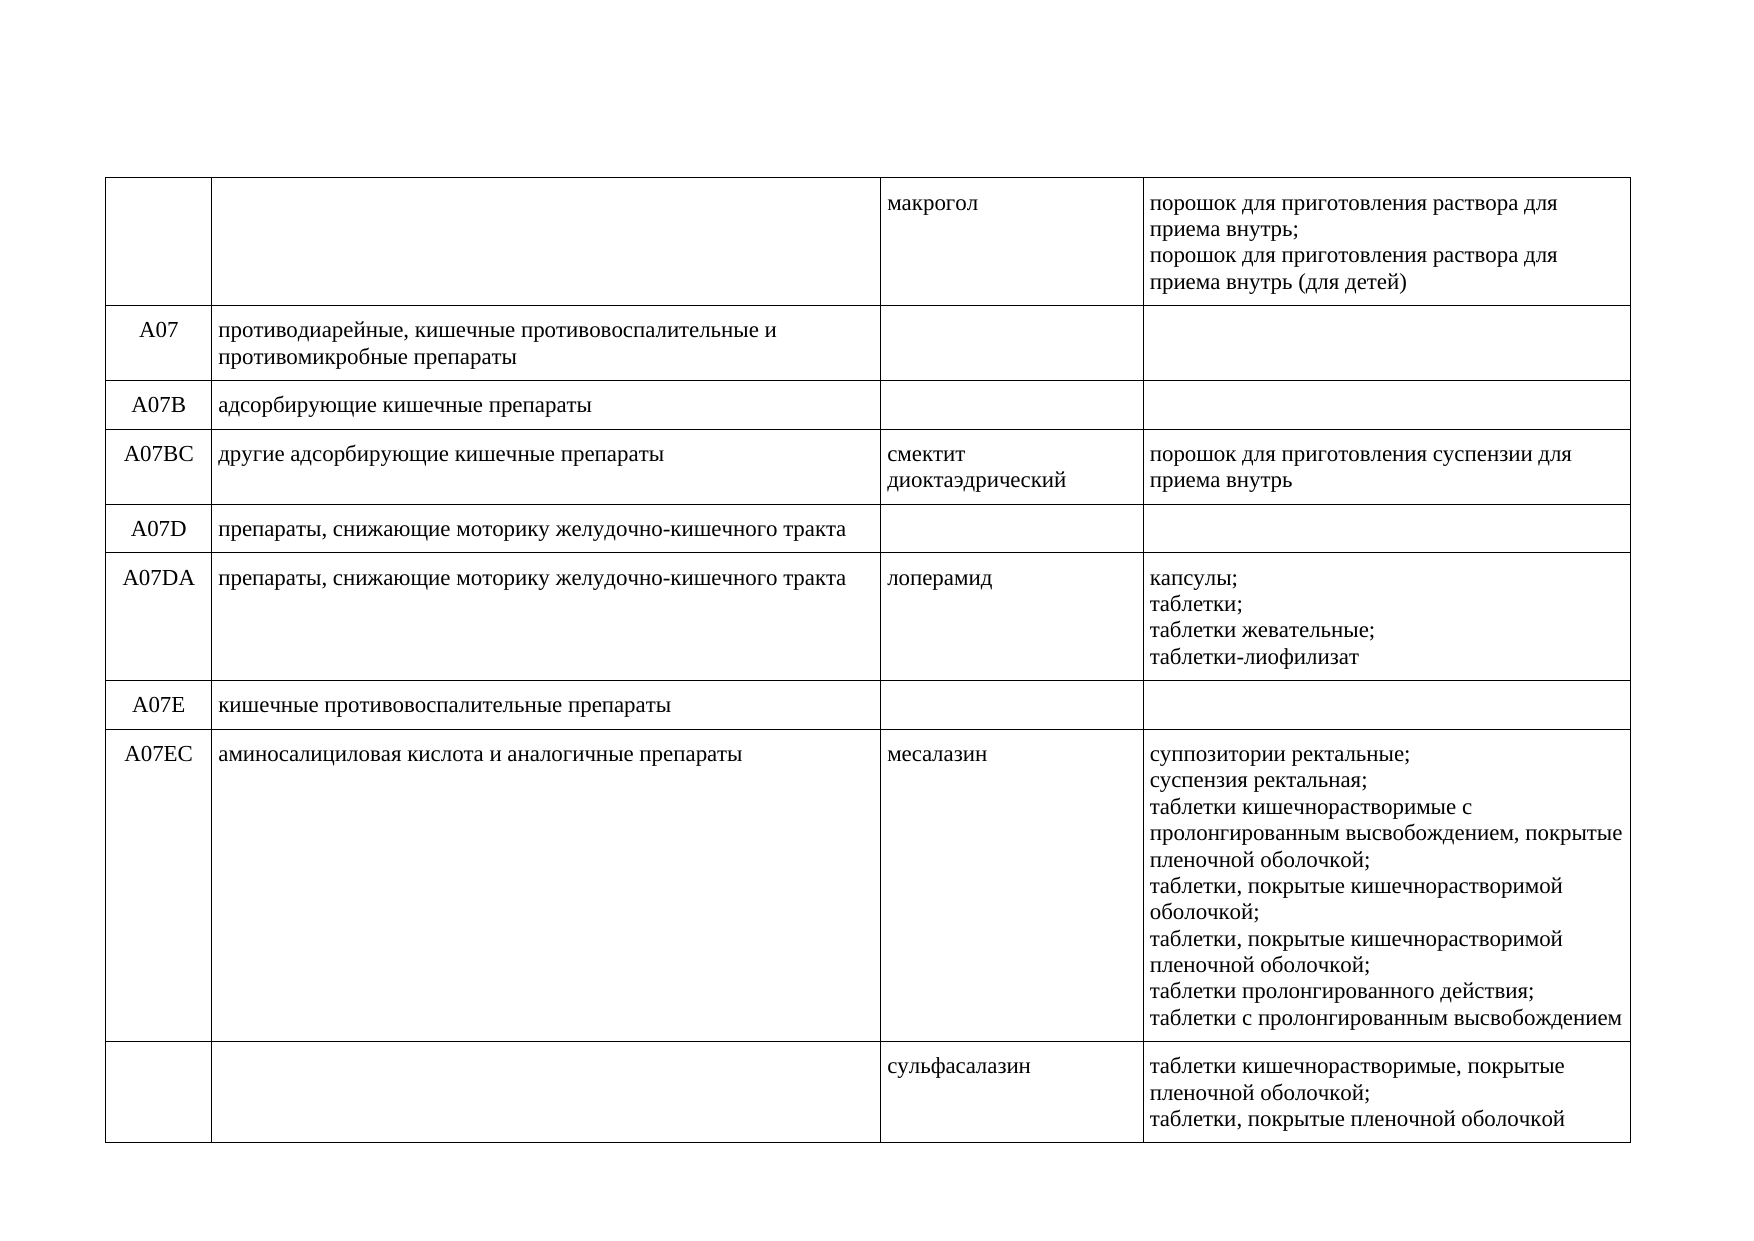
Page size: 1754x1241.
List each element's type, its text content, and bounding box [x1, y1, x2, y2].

table_cell смектит диоктаэдрический [881, 430, 1143, 503]
table_cell лоперамид [881, 553, 1143, 680]
table_cell противодиарейные, кишечные противовоспалительные и противомикробные препараты [212, 306, 880, 380]
table_cell макрогол [881, 178, 1143, 305]
table_cell капсулы; таблетки; таблетки жевательные; таблетки-лиофилизат [1144, 553, 1630, 680]
table_cell [212, 1042, 880, 1142]
table_cell кишечные противовоспалительные препараты [212, 681, 880, 728]
table_cell A07EC [106, 730, 211, 1041]
table_cell [881, 381, 1143, 428]
table_cell [1144, 306, 1630, 380]
table_cell A07DA [106, 553, 211, 680]
table_cell [881, 306, 1143, 380]
table_cell A07 [106, 306, 211, 380]
table_cell [1144, 681, 1630, 728]
table_cell [106, 1042, 211, 1142]
table_cell таблетки кишечнорастворимые, покрытые пленочной оболочкой; таблетки, покрытые пленочной оболочкой [1144, 1042, 1630, 1142]
table_cell [1144, 505, 1630, 552]
table_cell [881, 505, 1143, 552]
table_cell [881, 681, 1143, 728]
table_cell суппозитории ректальные; суспензия ректальная; таблетки кишечнорастворимые с пролонгированным высвобождением, покрытые пленочной оболочкой; таблетки, покрытые кишечнорастворимой оболочкой; таблетки, покрытые кишечнорастворимой пленочной оболочкой; таблетки пролонгированного действия; таблетки с пролонгированным высвобождением [1144, 730, 1630, 1041]
table_cell [106, 178, 211, 305]
table_cell месалазин [881, 730, 1143, 1041]
table_cell порошок для приготовления суспензии для приема внутрь [1144, 430, 1630, 503]
table_cell A07B [106, 381, 211, 428]
table_cell A07D [106, 505, 211, 552]
table_cell препараты, снижающие моторику желудочно-кишечного тракта [212, 553, 880, 680]
table_cell другие адсорбирующие кишечные препараты [212, 430, 880, 503]
table_cell аминосалициловая кислота и аналогичные препараты [212, 730, 880, 1041]
table_cell адсорбирующие кишечные препараты [212, 381, 880, 428]
table_cell препараты, снижающие моторику желудочно-кишечного тракта [212, 505, 880, 552]
table_cell сульфасалазин [881, 1042, 1143, 1142]
table_cell порошок для приготовления раствора для приема внутрь; порошок для приготовления раствора для приема внутрь (для детей) [1144, 178, 1630, 305]
table_cell A07BC [106, 430, 211, 503]
table_cell A07E [106, 681, 211, 728]
table_cell [1144, 381, 1630, 428]
table_cell [212, 178, 880, 305]
